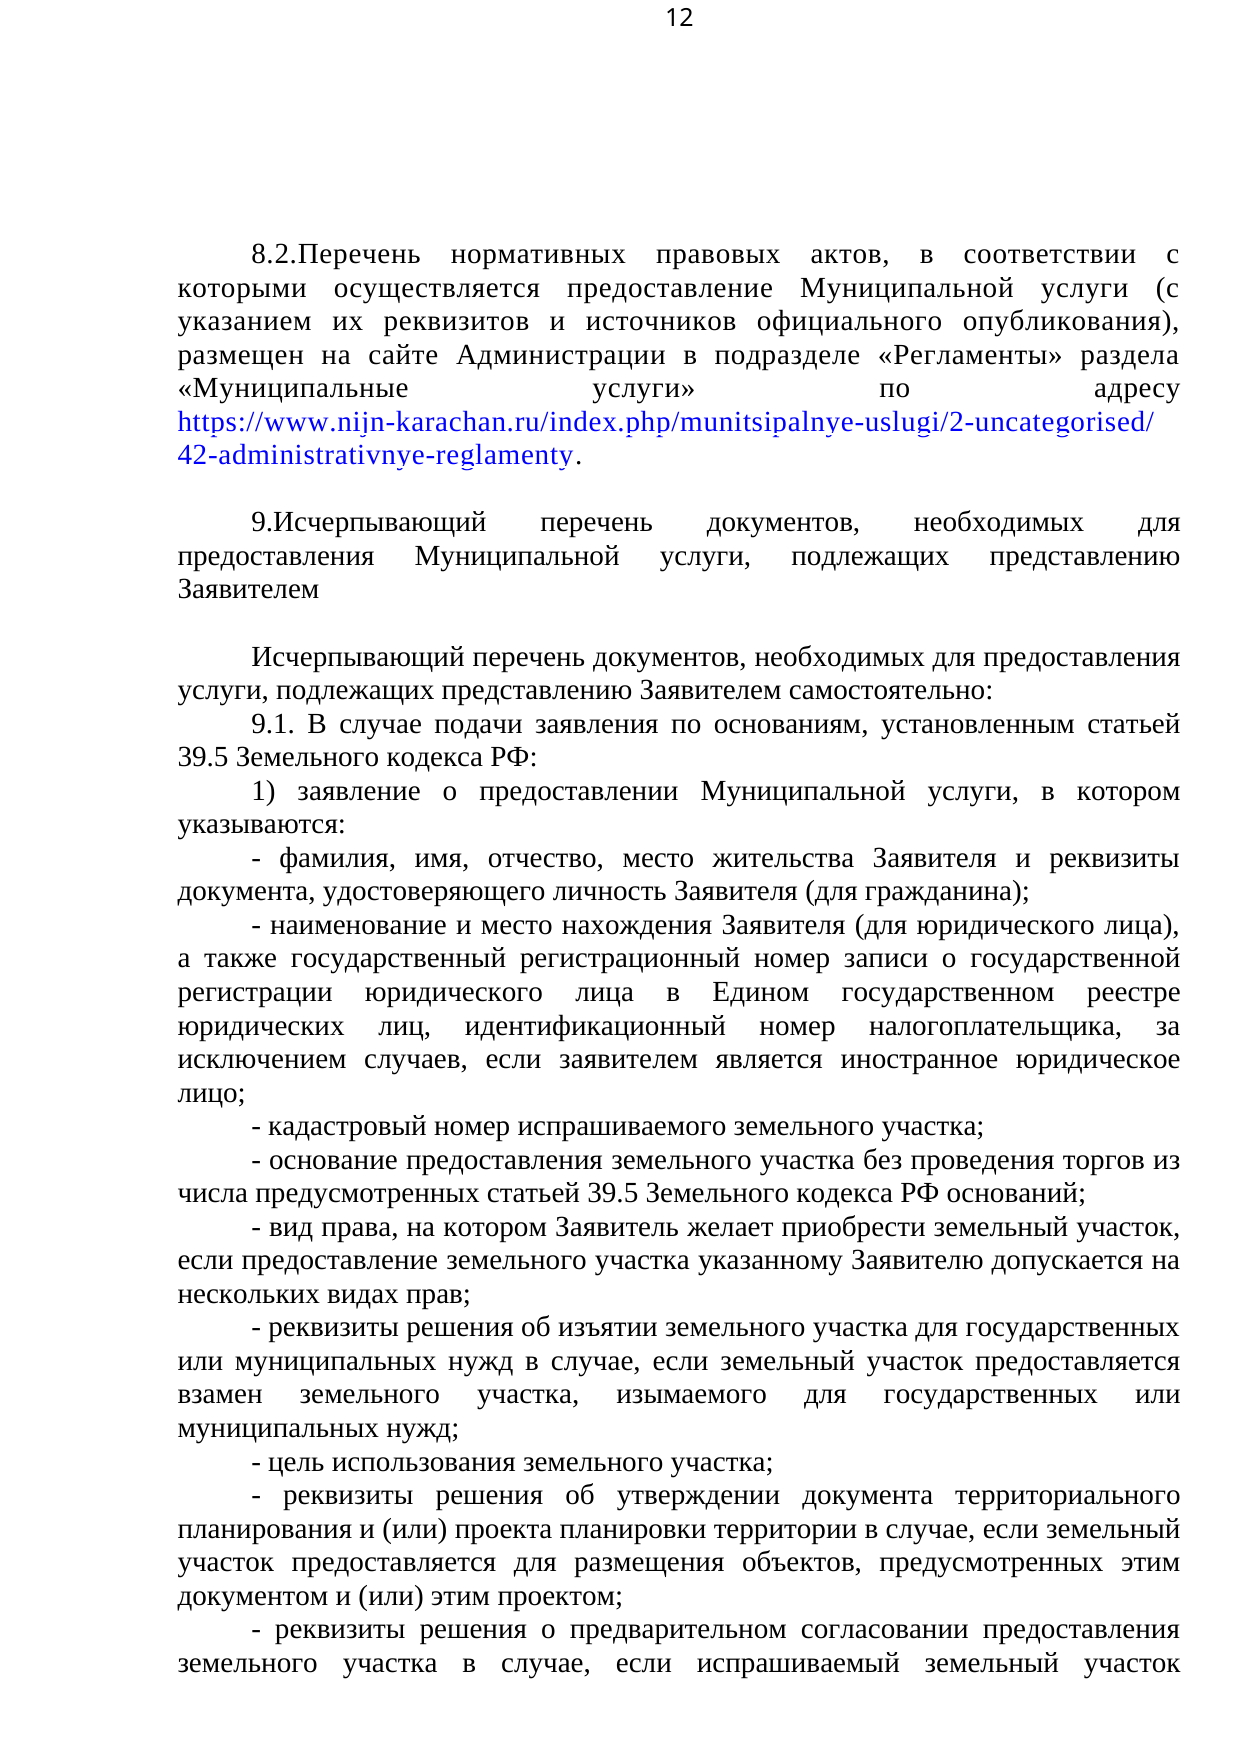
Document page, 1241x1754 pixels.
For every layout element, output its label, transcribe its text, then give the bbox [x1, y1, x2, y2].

text - реквизиты решения об изъятии земельного участка для государственных или муниципальных нужд в случае, если земельный участок предоставляется взамен земельного участка, изымаемого для государственных или муниципальных нужд; [177, 1309, 1181, 1444]
text - кадастровый номер испрашиваемого земельного участка; [177, 1108, 1181, 1142]
text 9.Исчерпывающий перечень документов, необходимых для предоставления Муниципальной услуги, подлежащих представлению Заявителем [177, 504, 1181, 605]
text - наименование и место нахождения Заявителя (для юридического лица), а также государственный регистрационный номер записи о государственной регистрации юридического лица в Едином государственном реестре юридических лиц, идентификационный номер налогоплательщика, за исключением случаев, если заявителем является иностранное юридическое лицо; [177, 907, 1181, 1108]
text 8.2.Перечень нормативных правовых актов, в соответствии с которыми осуществляется предоставление Муниципальной услуги (с указанием их реквизитов и источников официального опубликования), размещен на сайте Администрации в подразделе «Регламенты» раздела «Муниципальные услуги» по адресу https://www.nijn-karachan.ru/index.php/munitsipalnye-uslugi/2-uncategorised/42-administrativnye-reglamenty. [177, 236, 1181, 471]
text - реквизиты решения об утверждении документа территориального планирования и (или) проекта планировки территории в случае, если земельный участок предоставляется для размещения объектов, предусмотренных этим документом и (или) этим проектом; [177, 1477, 1181, 1611]
list Исчерпывающий перечень документов, необходимых для предоставления услуги, подлежащих представлению Заявителем самостоятельно: [177, 639, 1181, 706]
text - вид права, на котором Заявитель желает приобрести земельный участок, если предоставление земельного участка указанному Заявителю допускается на нескольких видах прав; [177, 1209, 1181, 1309]
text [177, 1611, 1181, 1678]
text 1) заявление о предоставлении Муниципальной услуги, в котором указываются: [177, 773, 1181, 840]
text 9.1. В случае подачи заявления по основаниям, установленным статьей 39.5 Земельного кодекса РФ: [177, 706, 1181, 773]
text - цель использования земельного участка; [177, 1444, 1181, 1477]
text - фамилия, имя, отчество, место жительства Заявителя и реквизиты документа, удостоверяющего личность Заявителя (для гражданина); [177, 840, 1181, 907]
text - основание предоставления земельного участка без проведения торгов из числа предусмотренных статьей 39.5 Земельного кодекса РФ оснований; [177, 1142, 1181, 1209]
